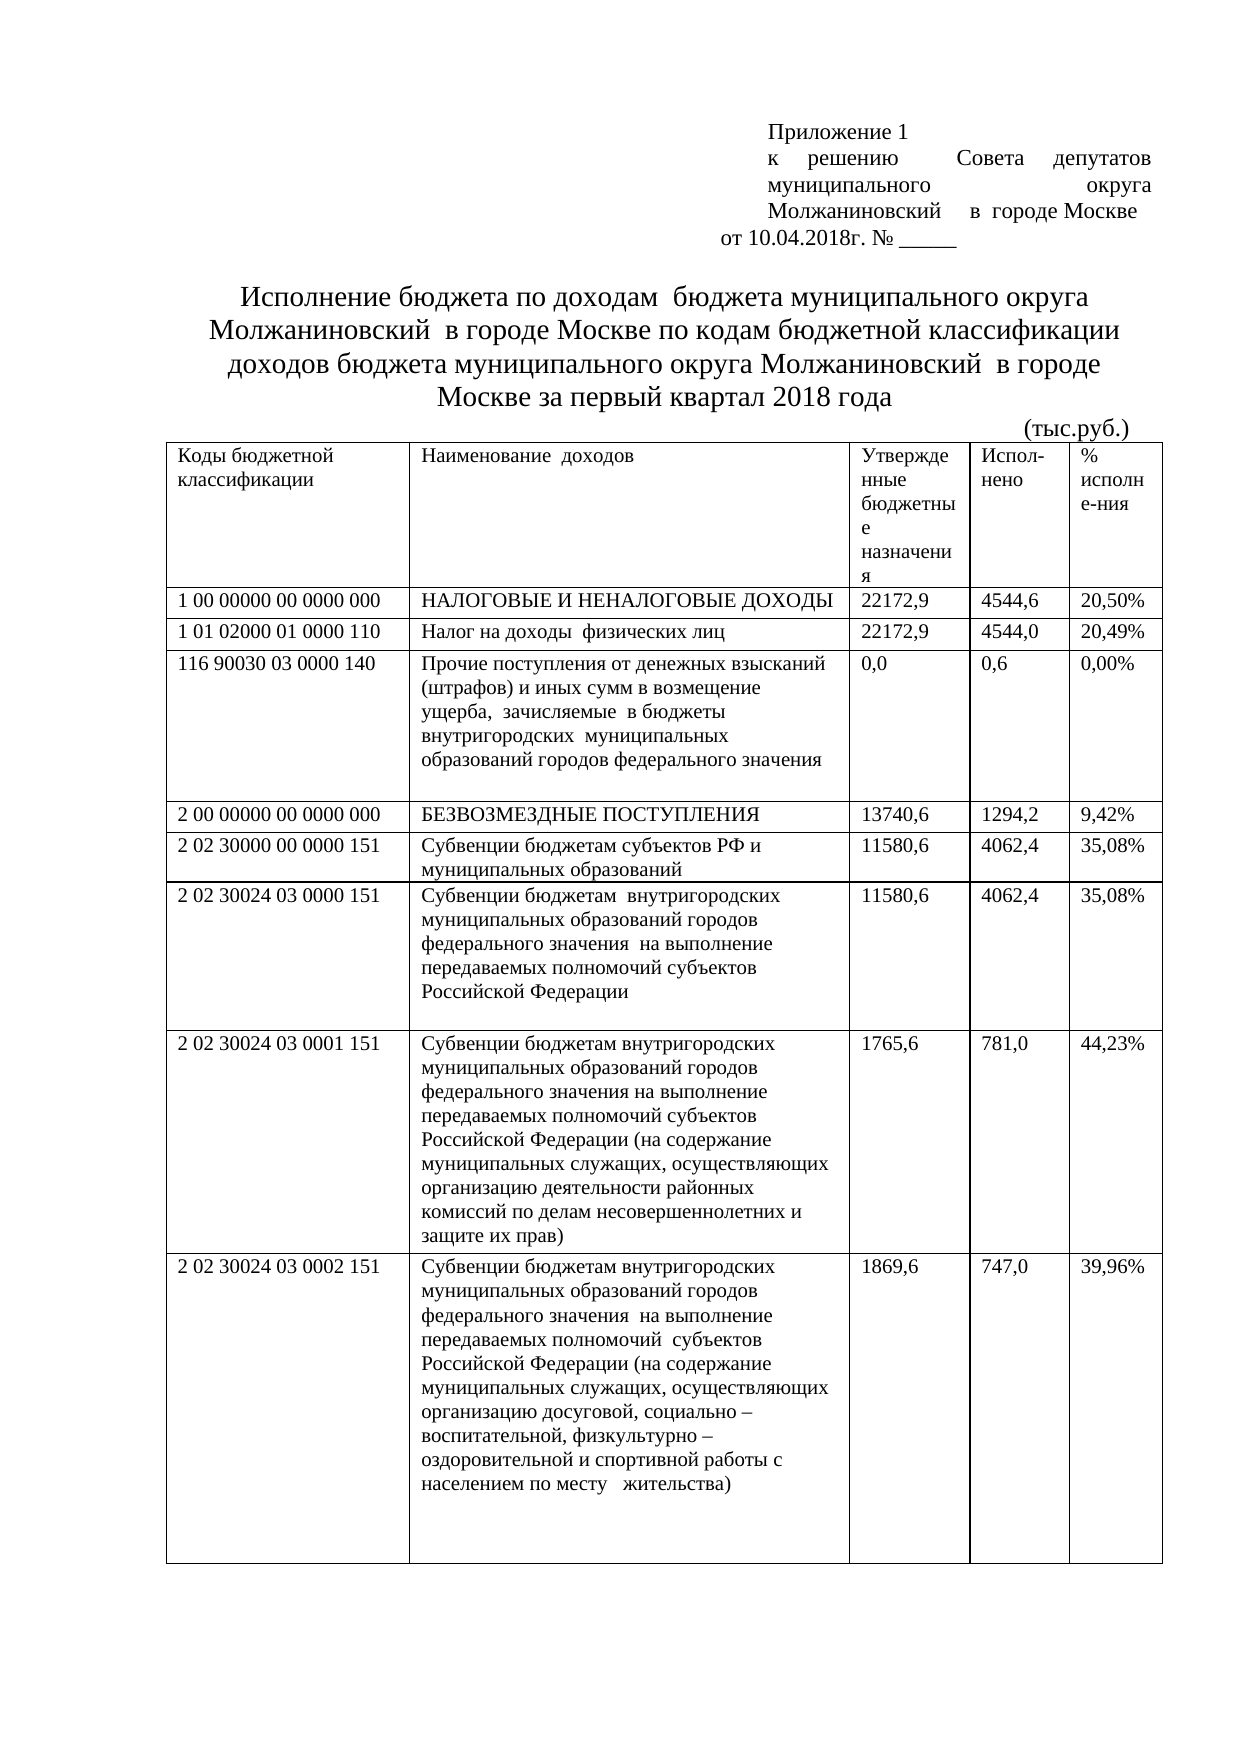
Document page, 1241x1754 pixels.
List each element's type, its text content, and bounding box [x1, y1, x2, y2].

table_cell Субвенции бюджетам внутригородских муниципальных образований городов федерального значения на выполнение передаваемых полномочий субъектов Российской Федерации (на содержание муниципальных служащих, осуществляющих организацию деятельности районных комиссий по делам несовершеннолетних и защите их прав) [410, 1031, 849, 1253]
table_cell 1 00 00000 00 0000 000 [167, 588, 409, 618]
table_cell 4062,4 [971, 833, 1069, 881]
table_cell 1765,6 [850, 1031, 969, 1253]
text Приложение 1 [177, 118, 1152, 144]
table_cell 11580,6 [850, 883, 969, 1030]
table_cell 1294,2 [971, 802, 1069, 832]
table_cell 35,08% [1070, 833, 1162, 881]
table_cell Налог на доходы физических лиц [410, 619, 849, 649]
table_header Коды бюджетной классификации [167, 443, 409, 587]
table_header Испол-нено [971, 443, 1069, 587]
table_cell 2 02 30024 03 0001 151 [167, 1031, 409, 1253]
text Исполнение бюджета по доходам бюджета муниципального округа Молжаниновский в городе Москве по кодам бюджетной классификации доходов бюджета муниципального округа Молжаниновский в городе Москве за первый квартал 2018 года [177, 279, 1152, 413]
table_cell 747,0 [971, 1254, 1069, 1563]
table_cell 22172,9 [850, 588, 969, 618]
table_cell 1869,6 [850, 1254, 969, 1563]
table_cell Прочие поступления от денежных взысканий (штрафов) и иных сумм в возмещение ущерба, зачисляемые в бюджеты внутригородских муниципальных образований городов федерального значения [410, 651, 849, 801]
table_cell 44,23% [1070, 1031, 1162, 1253]
table_cell 4544,6 [971, 588, 1069, 618]
table_cell 0,00% [1070, 651, 1162, 801]
text от 10.04.2018г. № _____ [177, 223, 1152, 250]
table_cell 11580,6 [850, 833, 969, 881]
table_cell 116 90030 03 0000 140 [167, 651, 409, 801]
table_cell 2 00 00000 00 0000 000 [167, 802, 409, 832]
table_cell 22172,9 [850, 619, 969, 649]
table_cell 781,0 [971, 1031, 1069, 1253]
table_cell 0,0 [850, 651, 969, 801]
table_cell 13740,6 [850, 802, 969, 832]
table_header Наименование доходов [410, 443, 849, 587]
table_cell Субвенции бюджетам внутригородских муниципальных образований городов федерального значения на выполнение передаваемых полномочий субъектов Российской Федерации [410, 883, 849, 1030]
table_header Утвержденные бюджетные назначения [850, 443, 969, 587]
table_cell 20,49% [1070, 619, 1162, 649]
table_cell 2 02 30000 00 0000 151 [167, 833, 409, 881]
table_cell 2 02 30024 03 0002 151 [167, 1254, 409, 1563]
table_cell Субвенции бюджетам внутригородских муниципальных образований городов федерального значения на выполнение передаваемых полномочий субъектов Российской Федерации (на содержание муниципальных служащих, осуществляющих организацию досуговой, социально – воспитательной, физкультурно – оздоровительной и спортивной работы с населением по месту жительства) [410, 1254, 849, 1563]
table_cell БЕЗВОЗМЕЗДНЫЕ ПОСТУПЛЕНИЯ [410, 802, 849, 832]
table_cell 4062,4 [971, 883, 1069, 1030]
table_cell НАЛОГОВЫЕ И НЕНАЛОГОВЫЕ ДОХОДЫ [410, 588, 849, 618]
table_cell 39,96% [1070, 1254, 1162, 1563]
table_header % исполне-ния [1070, 443, 1162, 587]
table_cell 9,42% [1070, 802, 1162, 832]
table_cell 1 01 02000 01 0000 110 [167, 619, 409, 649]
table_cell 35,08% [1070, 883, 1162, 1030]
table_cell 2 02 30024 03 0000 151 [167, 883, 409, 1030]
table_cell Субвенции бюджетам субъектов РФ и муниципальных образований [410, 833, 849, 881]
text (тыс.руб.) [177, 413, 1152, 442]
text к решению Совета депутатов муниципального округа Молжаниновский в городе Москве [767, 144, 1152, 223]
table_cell 20,50% [1070, 588, 1162, 618]
table_cell 0,6 [971, 651, 1069, 801]
table_cell 4544,0 [971, 619, 1069, 649]
